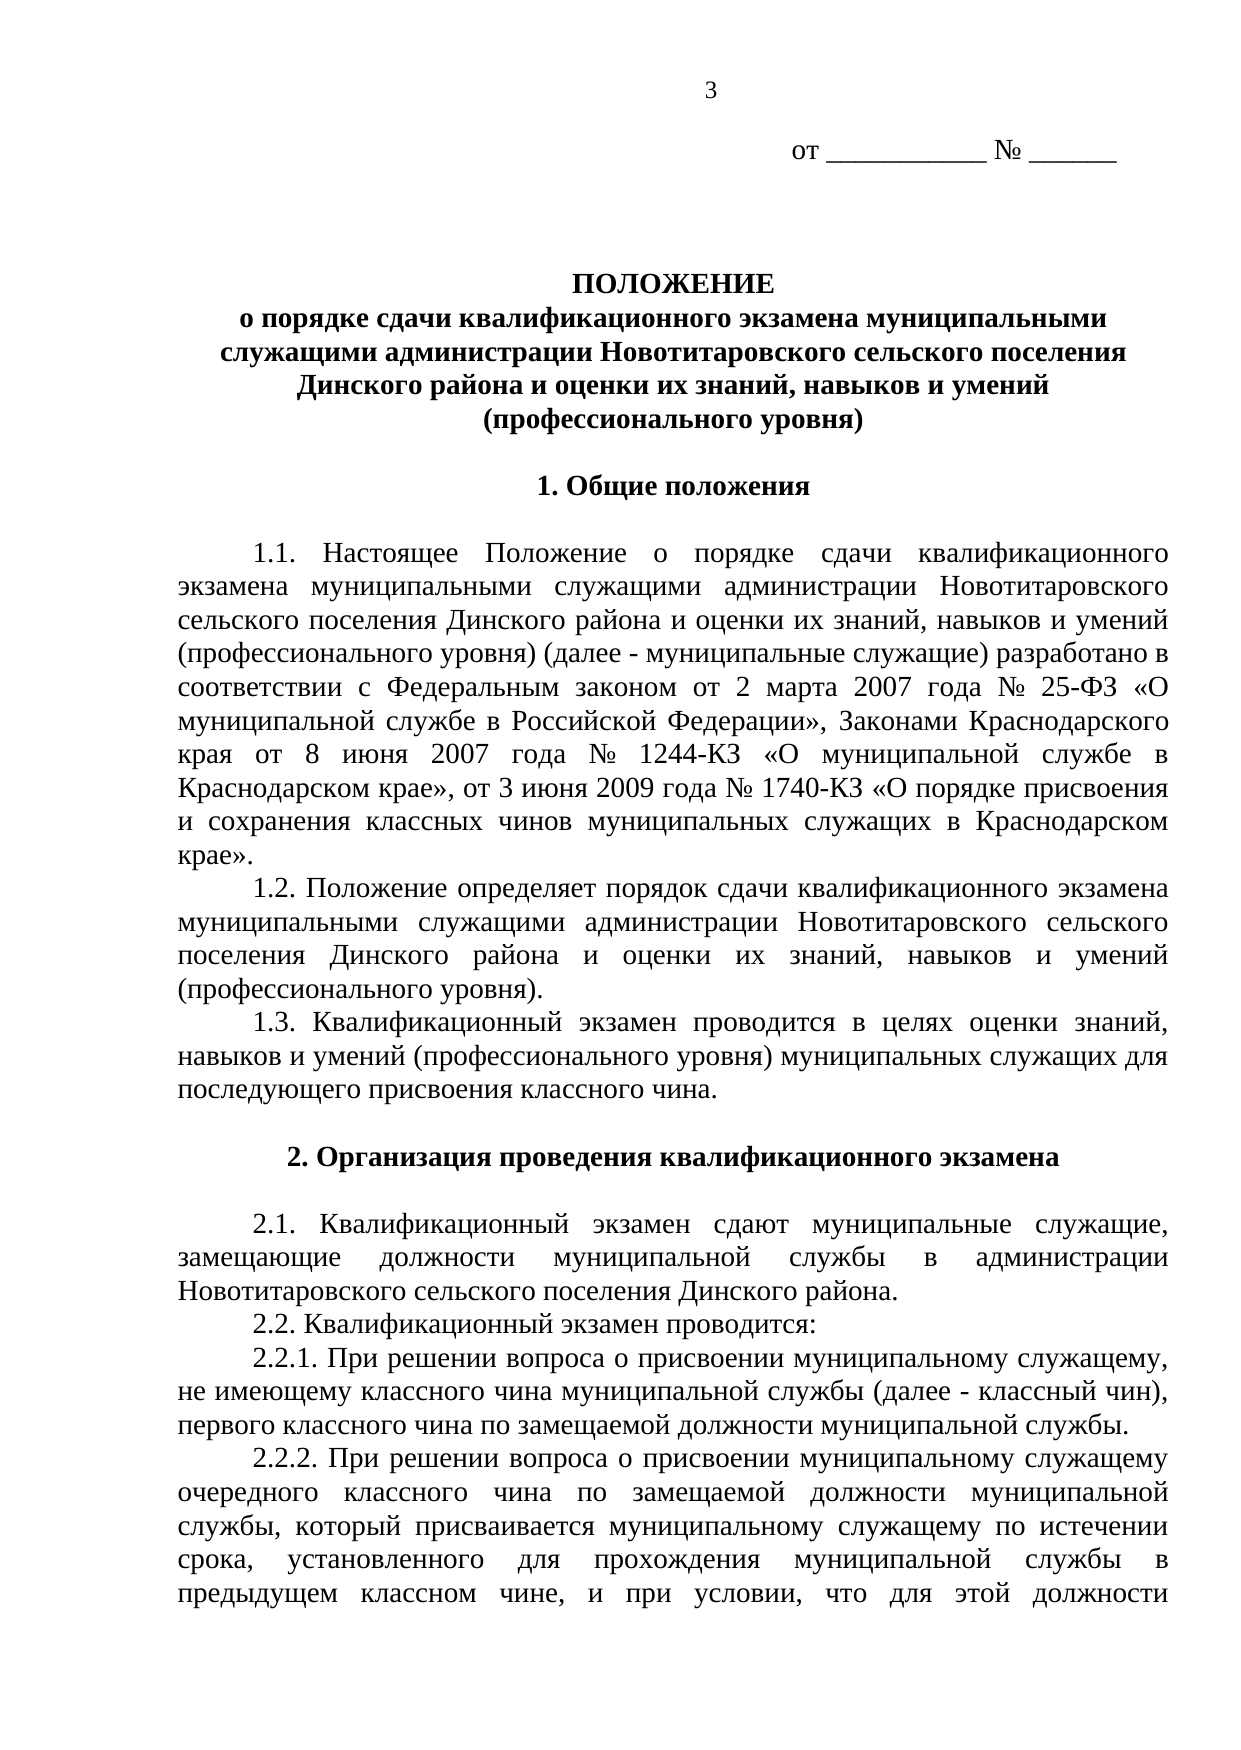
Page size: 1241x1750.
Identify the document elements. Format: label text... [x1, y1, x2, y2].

subtitle о порядке сдачи квалификационного экзамена муниципальными служащими администрации Новотитаровского сельского поселения Динского района и оценки их знаний, навыков и умений [177, 300, 1169, 401]
text 1.1. Настоящее Положение о порядке сдачи квалификационного экзамена муниципальными служащими администрации Новотитаровского сельского поселения Динского района и оценки их знаний, навыков и умений (профессионального уровня) (далее - муниципальные служащие) разработано в соответствии с Федеральным законом от 2 марта 2007 года № 25-ФЗ «О муниципальной службе в Российской Федерации», Законами Краснодарского края от 8 июня 2007 года № 1244-КЗ «О муниципальной службе в Краснодарском крае», от 3 июня 2009 года № 1740-КЗ «О порядке присвоения и сохранения классных чинов муниципальных служащих в Краснодарском крае». [177, 535, 1169, 870]
subtitle 1. Общие положения [177, 468, 1169, 501]
subtitle 2. Организация проведения квалификационного экзамена [177, 1139, 1169, 1172]
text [177, 1441, 1169, 1608]
text 2.2.1. При решении вопроса о присвоении муниципальному служащему, не имеющему классного чина муниципальной службы (далее - классный чин), первого классного чина по замещаемой должности муниципальной службы. [177, 1340, 1169, 1441]
text 2.1. Квалификационный экзамен сдают муниципальные служащие, замещающие должности муниципальной службы в администрации Новотитаровского сельского поселения Динского района. [177, 1206, 1169, 1306]
subtitle ПОЛОЖЕНИЕ [177, 267, 1169, 300]
subtitle (профессионального уровня) [177, 401, 1169, 434]
text от ___________ № ______ [738, 132, 1169, 166]
text 2.2. Квалификационный экзамен проводится: [177, 1306, 1169, 1340]
text 1.2. Положение определяет порядок сдачи квалификационного экзамена муниципальными служащими администрации Новотитаровского сельского поселения Динского района и оценки их знаний, навыков и умений (профессионального уровня). [177, 870, 1169, 1004]
text 1.3. Квалификационный экзамен проводится в целях оценки знаний, навыков и умений (профессионального уровня) муниципальных служащих для последующего присвоения классного чина. [177, 1004, 1169, 1105]
